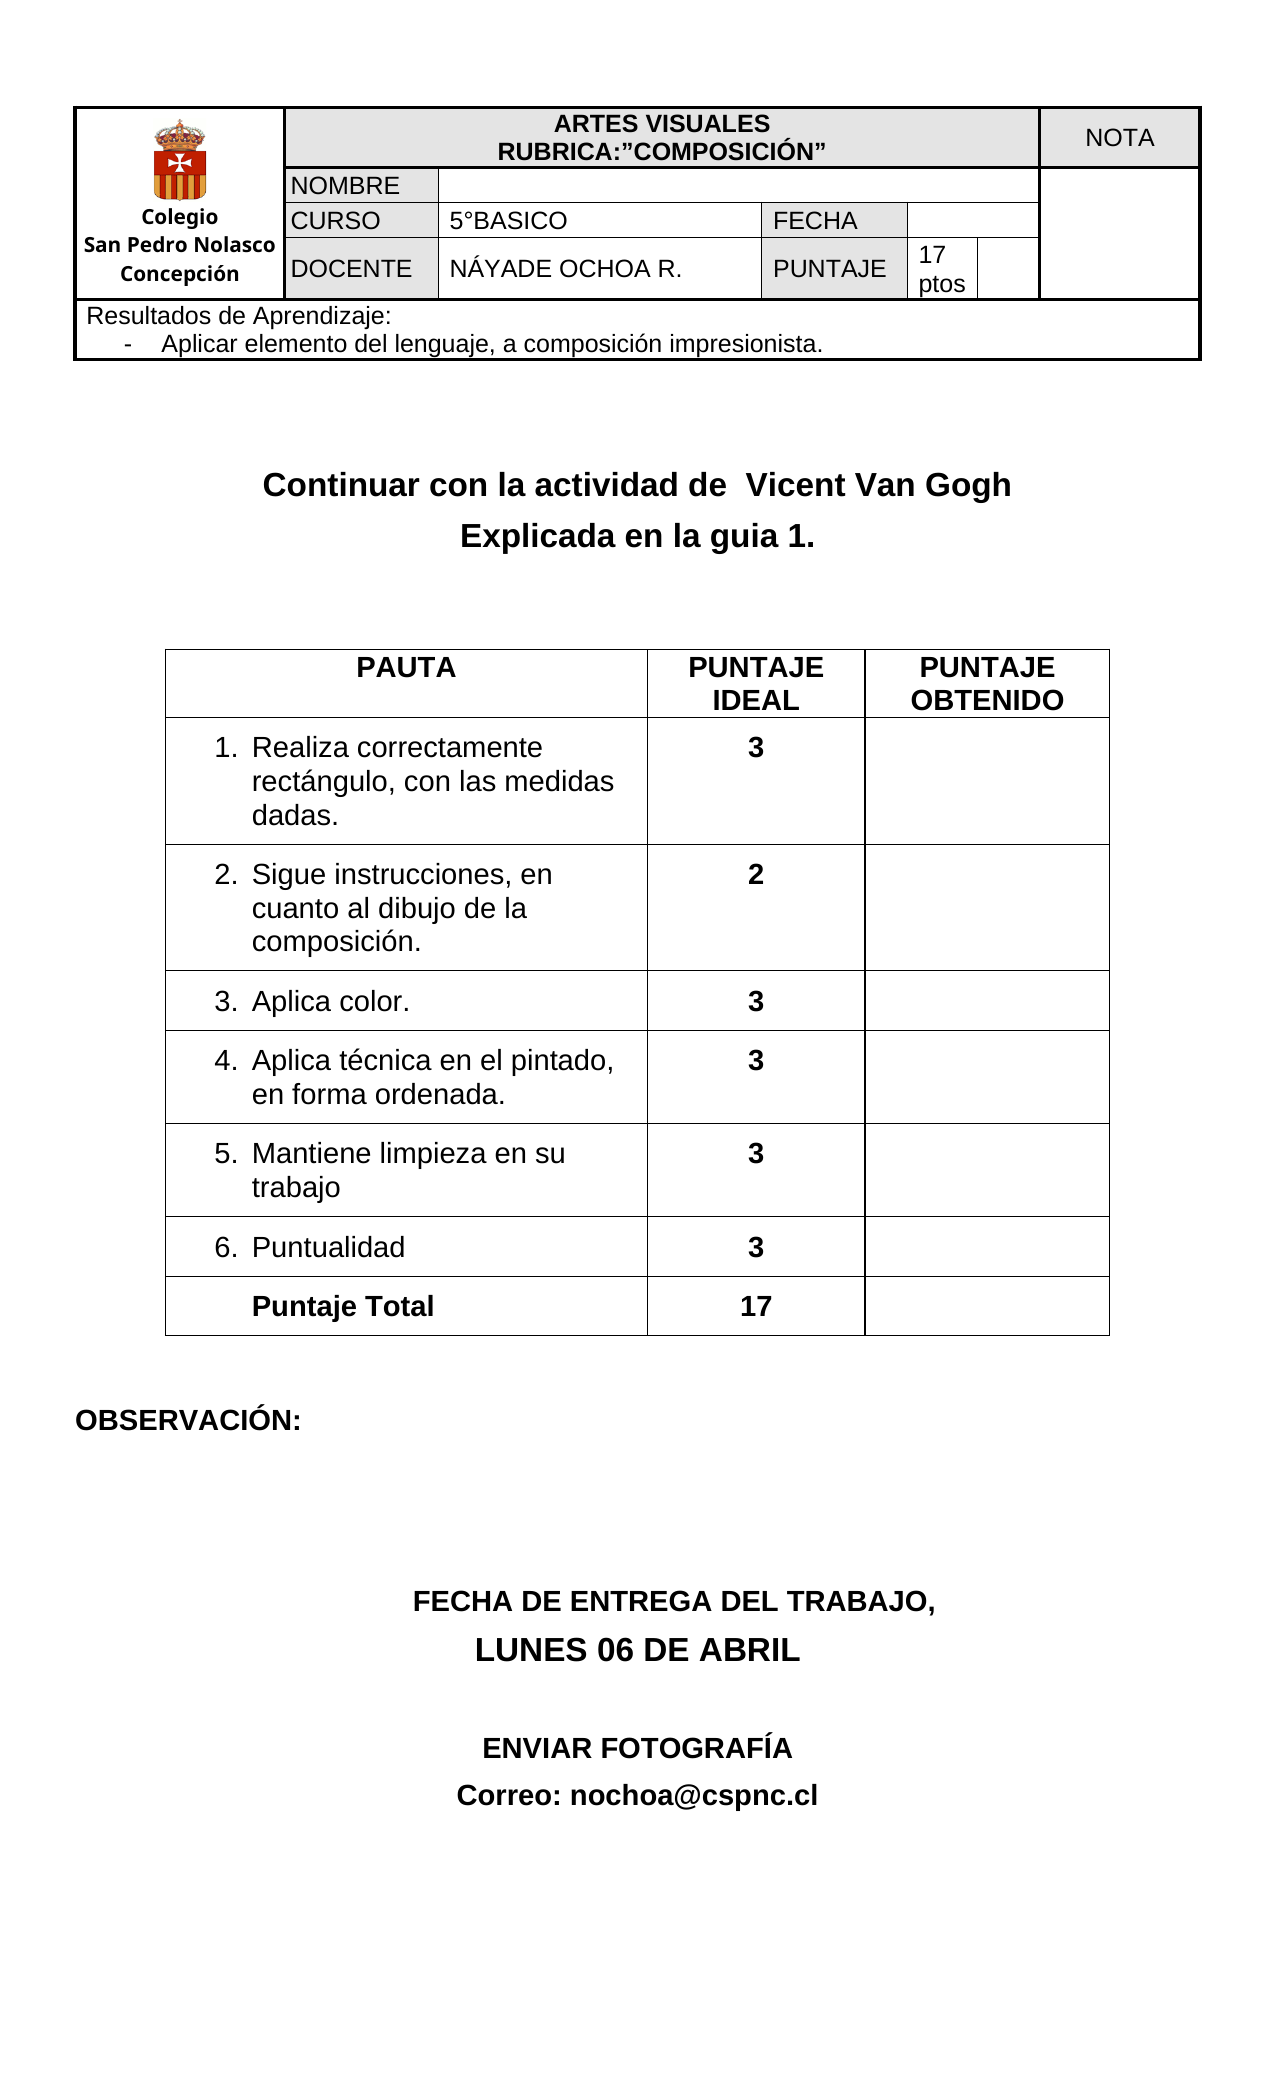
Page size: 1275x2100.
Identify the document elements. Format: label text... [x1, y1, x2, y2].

table_cell [866, 845, 1109, 970]
table_cell 3 [648, 718, 864, 843]
table_cell Puntaje Total [166, 1277, 647, 1335]
table_cell [908, 203, 1038, 237]
table_cell Puntualidad [166, 1217, 647, 1276]
table_cell 5°BASICO [439, 203, 761, 237]
table_header NOTA [1041, 109, 1198, 166]
table_cell 3 [648, 1031, 864, 1123]
text LUNES 06 DE ABRIL [75, 1629, 1200, 1668]
table_cell FECHA [762, 203, 907, 237]
text OBSERVACIÓN: [75, 1403, 1200, 1437]
table_cell 17 ptos [908, 238, 977, 298]
table_cell [866, 1124, 1109, 1216]
table_cell [866, 718, 1109, 843]
table_cell NÁYADE OCHOA R. [439, 238, 761, 298]
table_cell 3 [648, 1217, 864, 1276]
table_cell [866, 1217, 1109, 1276]
table_cell Sigue instrucciones, en cuanto al dibujo de la composición. [166, 845, 647, 970]
table_cell DOCENTE [286, 238, 438, 298]
table_header PUNTAJE OBTENIDO [866, 650, 1109, 717]
table_cell [978, 238, 1038, 298]
text Explicada en la guia 1. [75, 516, 1200, 555]
table_header Colegio San Pedro Nolasco Concepción [77, 109, 283, 298]
table_cell Realiza correctamente rectángulo, con las medidas dadas. [166, 718, 647, 843]
table_cell CURSO [286, 203, 438, 237]
table_cell [866, 971, 1109, 1030]
table_cell [866, 1277, 1109, 1335]
table_cell [439, 169, 1038, 202]
table_cell [1041, 169, 1198, 298]
table_cell NOMBRE [286, 169, 438, 202]
table_cell [866, 1031, 1109, 1123]
table_cell PUNTAJE [762, 238, 907, 298]
table_cell 3 [648, 971, 864, 1030]
table_cell Aplica técnica en el pintado, en forma ordenada. [166, 1031, 647, 1123]
table_header ARTES VISUALES RUBRICA:”COMPOSICIÓN” [286, 109, 1038, 166]
text Correo: nochoa@cspnc.cl [75, 1777, 1200, 1811]
table_cell Mantiene limpieza en su trabajo [166, 1124, 647, 1216]
picture [152, 118, 207, 202]
text FECHA DE ENTREGA DEL TRABAJO, [75, 1583, 1200, 1617]
table_cell Resultados de Aprendizaje: Aplicar elemento del lenguaje, a composición impresionista. [77, 301, 1198, 358]
table_cell Aplica color. [166, 971, 647, 1030]
table_header PUNTAJE IDEAL [648, 650, 864, 717]
table_cell 3 [648, 1124, 864, 1216]
table_cell 2 [648, 845, 864, 970]
text Continuar con la actividad de Vicent Van Gogh [75, 465, 1200, 504]
table_cell 17 [648, 1277, 864, 1335]
text ENVIAR FOTOGRAFÍA [75, 1731, 1200, 1765]
table_header PAUTA [166, 650, 647, 717]
